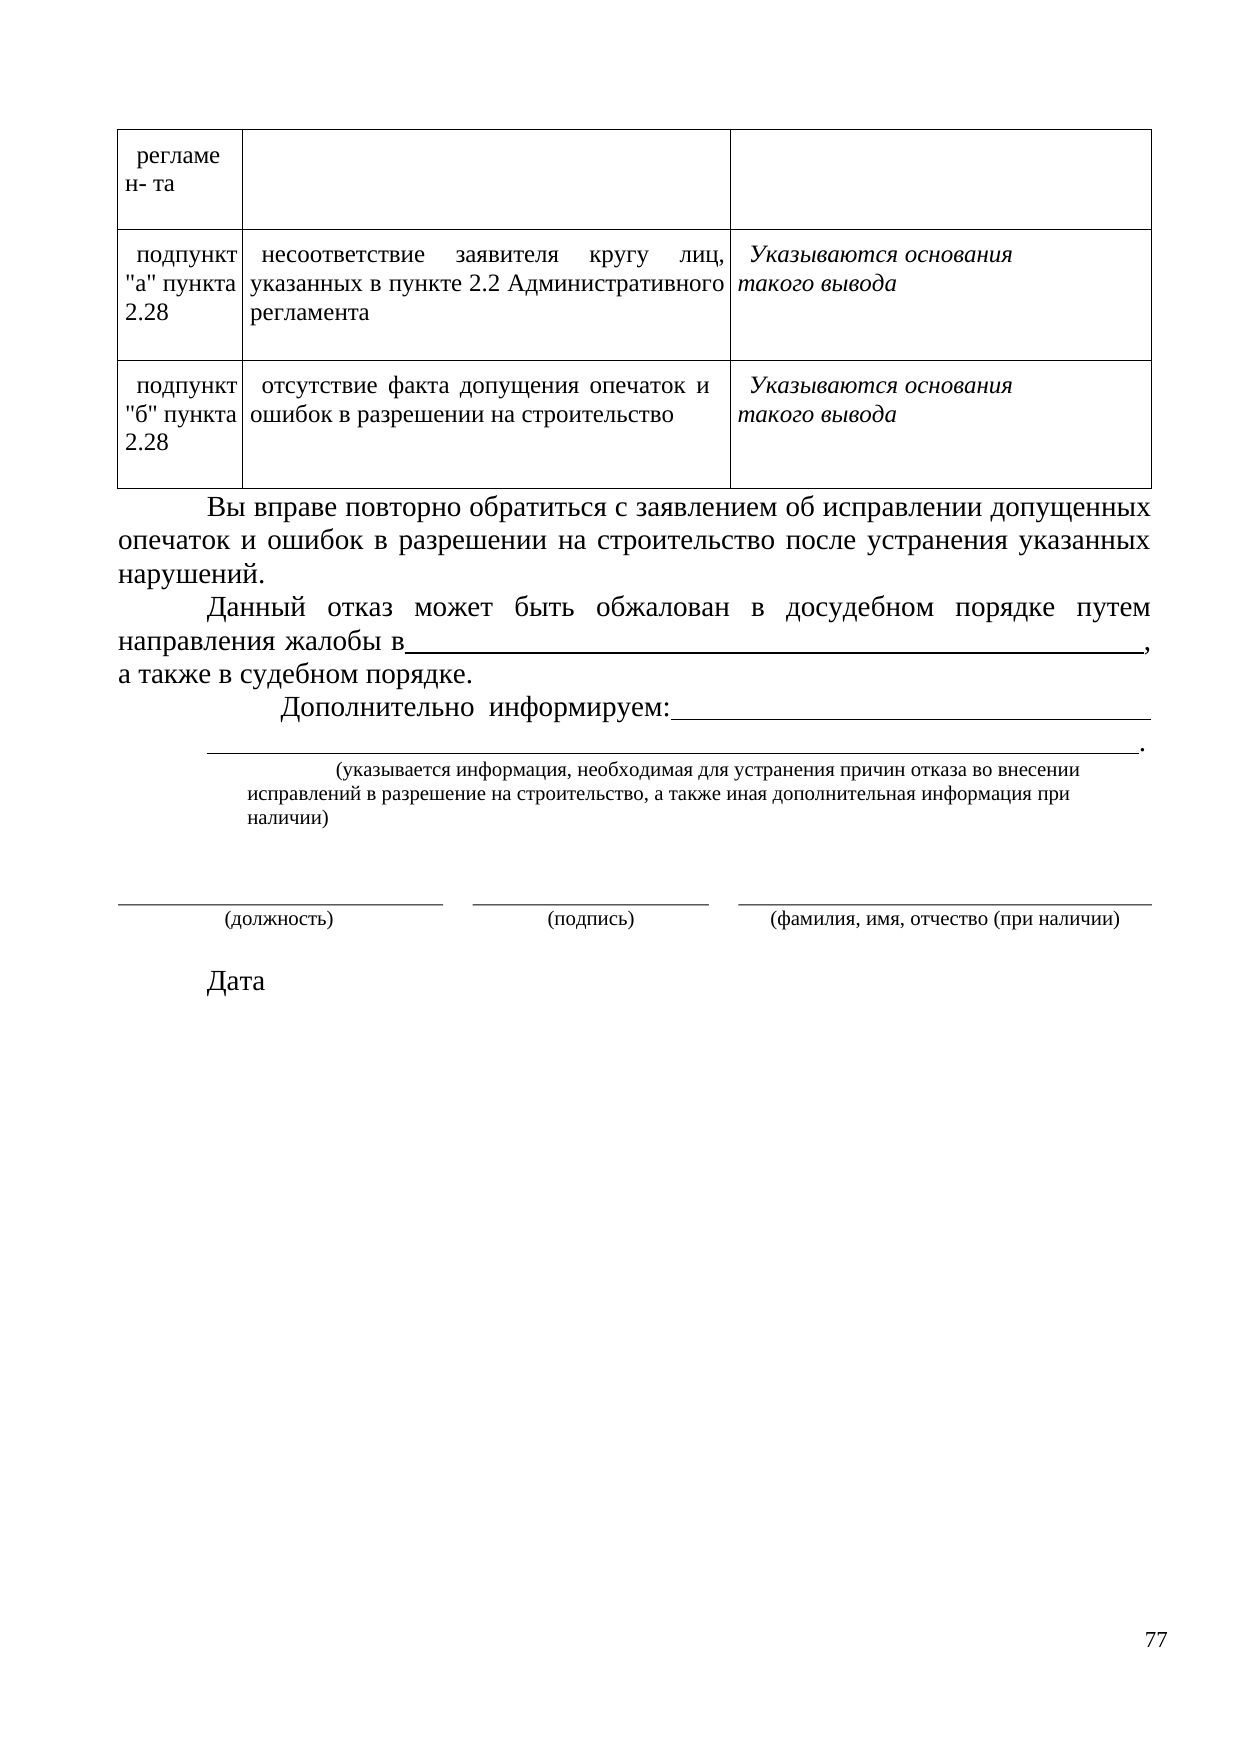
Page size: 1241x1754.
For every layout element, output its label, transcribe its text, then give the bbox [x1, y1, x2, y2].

text (указывается информация, необходимая для устранения причин отказа во внесении исправлений в разрешение на строительство, а также иная дополнительная информация при наличии) [247, 757, 1113, 829]
text Дополнительно информируем: [192, 690, 1167, 724]
table_header регламен- та [118, 130, 242, 229]
table_cell Указываются основания такого вывода [731, 361, 1151, 488]
table_cell подпункт "а" пункта 2.28 [118, 230, 242, 359]
text . [118, 724, 1167, 757]
table_header [243, 130, 730, 229]
table_header [731, 130, 1151, 229]
table_cell несоответствие заявителя кругу лиц, указанных в пункте 2.2 Административного регламента [243, 230, 730, 359]
text Вы вправе повторно обратиться с заявлением об исправлении допущенных опечаток и ошибок в разрешении на строительство после устранения указанных нарушений. [118, 489, 1152, 589]
table_cell подпункт "б" пункта 2.28 [118, 361, 242, 488]
table_cell отсутствие факта допущения опечаток и ошибок в разрешении на строительство [243, 361, 730, 488]
table_cell Указываются основания такого вывода [731, 230, 1151, 359]
text Дата [118, 963, 1167, 996]
text Данный отказ может быть обжалован в досудебном порядке путем направления жалобы в , а также в судебном порядке. [118, 589, 1151, 690]
text (должность) (подпись) (фамилия, имя, отчество (при наличии) [224, 900, 1167, 929]
